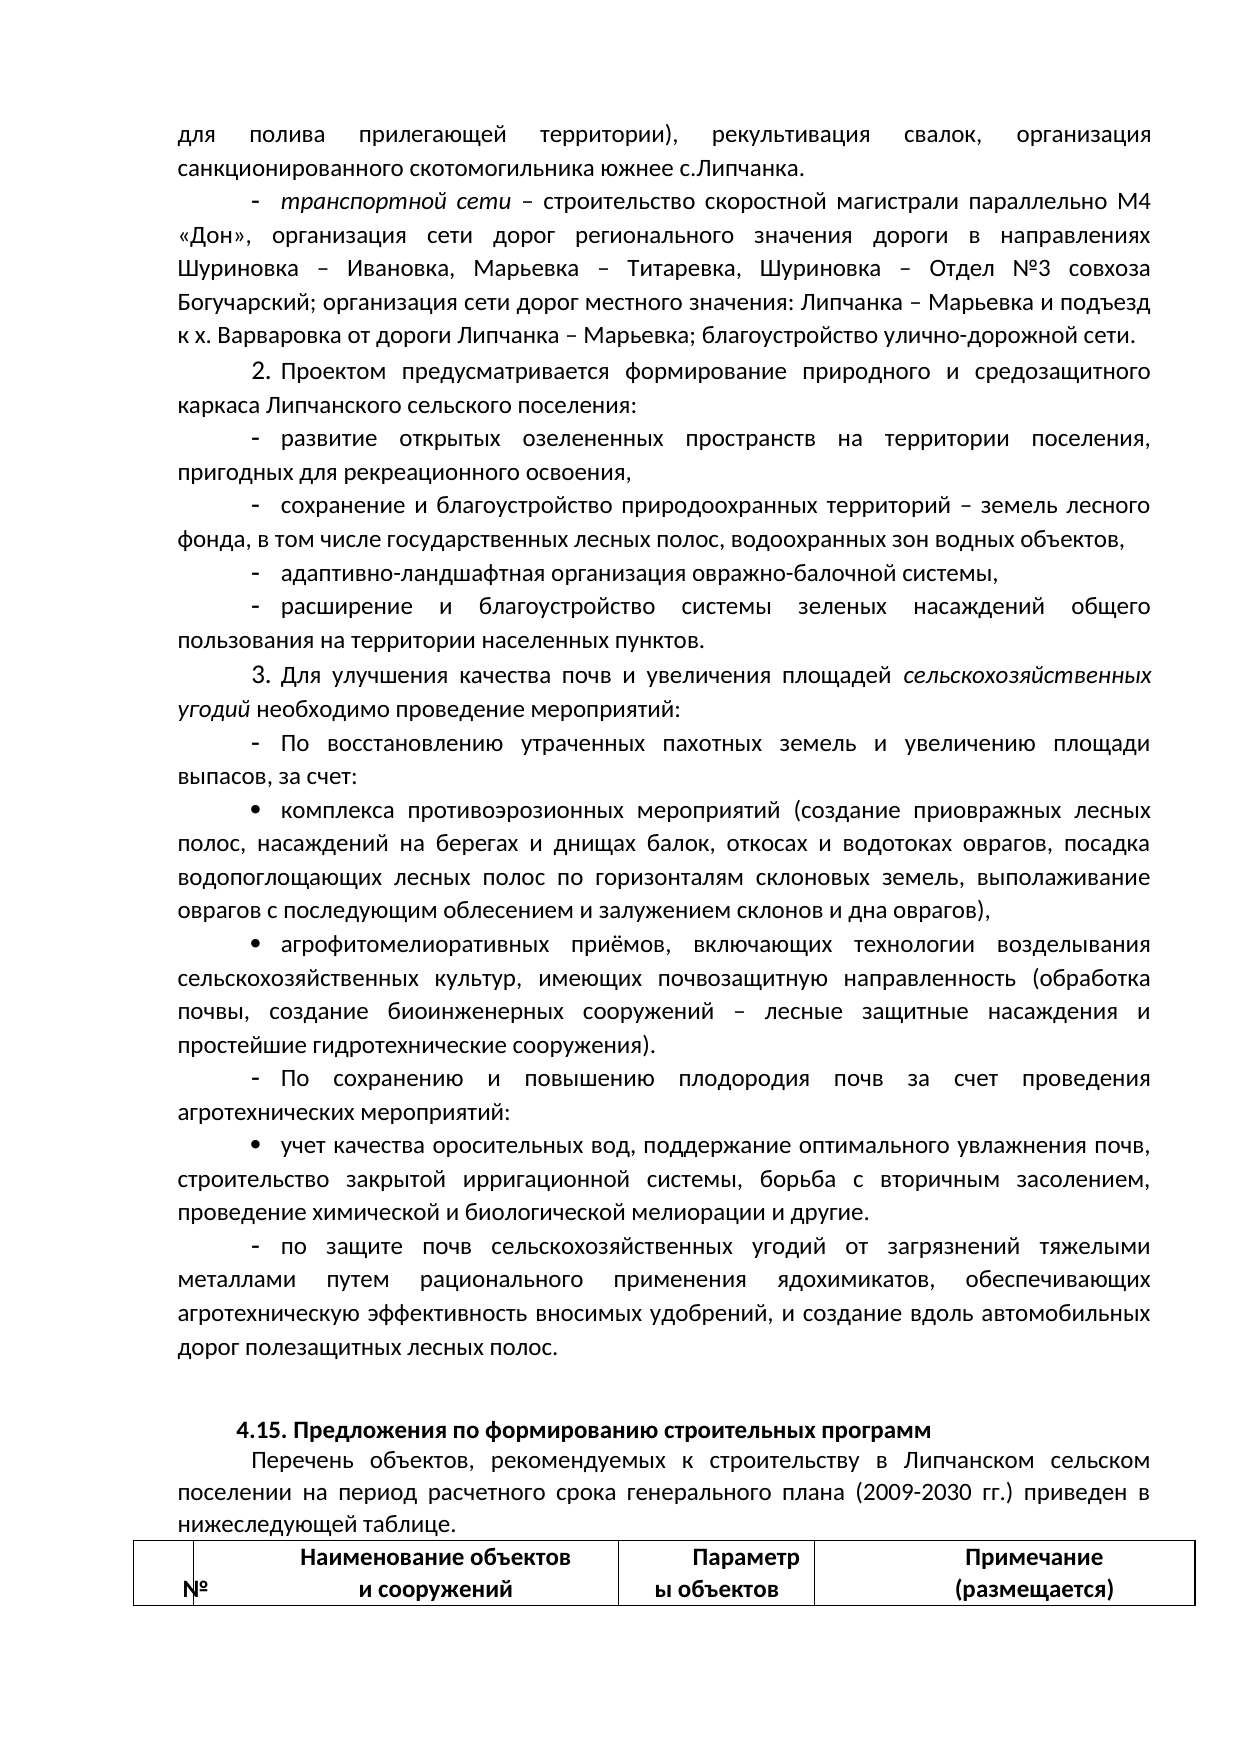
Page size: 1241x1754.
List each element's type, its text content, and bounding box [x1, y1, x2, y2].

table_header Параметры объектов [619, 1541, 814, 1604]
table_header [194, 1541, 618, 1604]
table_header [815, 1541, 1194, 1604]
table_header № п/п [134, 1541, 193, 1604]
list По восстановлению утраченных пахотных земель и увеличению площади выпасов, за счет: [177, 727, 1152, 791]
list транспортной сети – строительство скоростной магистрали параллельно М4 «Дон», организация сети дорог регионального значения дороги в направлениях Шуриновка – Ивановка, Марьевка – Титаревка, Шуриновка – Отдел №3 совхоза Богучарский; организация сети дорог местного значения: Липчанка – Марьевка и подъезд к х. Варваровка от дороги Липчанка – Марьевка; благоустройство улично-дорожной сети. [177, 185, 1152, 350]
list развитие открытых озелененных пространств на территории поселения, пригодных для рекреационного освоения, [177, 422, 1152, 487]
list агрофитомелиоративных приёмов, включающих технологии возделывания сельскохозяйственных культур, имеющих почвозащитную направленность (обработка почвы, создание биоинженерных сооружений – лесные защитные насаждения и простейшие гидротехнические сооружения). [177, 928, 1152, 1059]
list Проектом предусматривается формирование природного и средозащитного каркаса Липчанского сельского поселения: [177, 353, 1152, 419]
list расширение и благоустройство системы зеленых насаждений общего пользования на территории населенных пунктов. [177, 590, 1152, 654]
list сохранение и благоустройство природоохранных территорий – земель лесного фонда, в том числе государственных лесных полос, водоохранных зон водных объектов, [177, 489, 1152, 554]
list Для улучшения качества почв и увеличения площадей сельскохозяйственных угодий необходимо проведение мероприятий: [177, 657, 1152, 724]
text 4.15. Предложения по формированию строительных программ [177, 1414, 1152, 1445]
list По сохранению и повышению плодородия почв за счет проведения агротехнических мероприятий: [177, 1062, 1152, 1126]
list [177, 118, 1152, 182]
list адаптивно-ландшафтная организация овражно-балочной системы, [177, 557, 1152, 587]
list учет качества оросительных вод, поддержание оптимального увлажнения почв, строительство закрытой ирригационной системы, борьба с вторичным засолением, проведение химической и биологической мелиорации и другие. [177, 1129, 1152, 1227]
text Перечень объектов, рекомендуемых к строительству в Липчанском сельском поселении на период расчетного срока генерального плана (2009-2030 гг.) приведен в нижеследующей таблице. [177, 1445, 1152, 1538]
list по защите почв сельскохозяйственных угодий от загрязнений тяжелыми металлами путем рационального применения ядохимикатов, обеспечивающих агротехническую эффективность вносимых удобрений, и создание вдоль автомобильных дорог полезащитных лесных полос. [177, 1230, 1152, 1361]
list комплекса противоэрозионных мероприятий (создание приовражных лесных полос, насаждений на берегах и днищах балок, откосах и водотоках оврагов, посадка водопоглощающих лесных полос по горизонталям склоновых земель, выполаживание оврагов с последующим облесением и залужением склонов и дна оврагов), [177, 794, 1152, 925]
